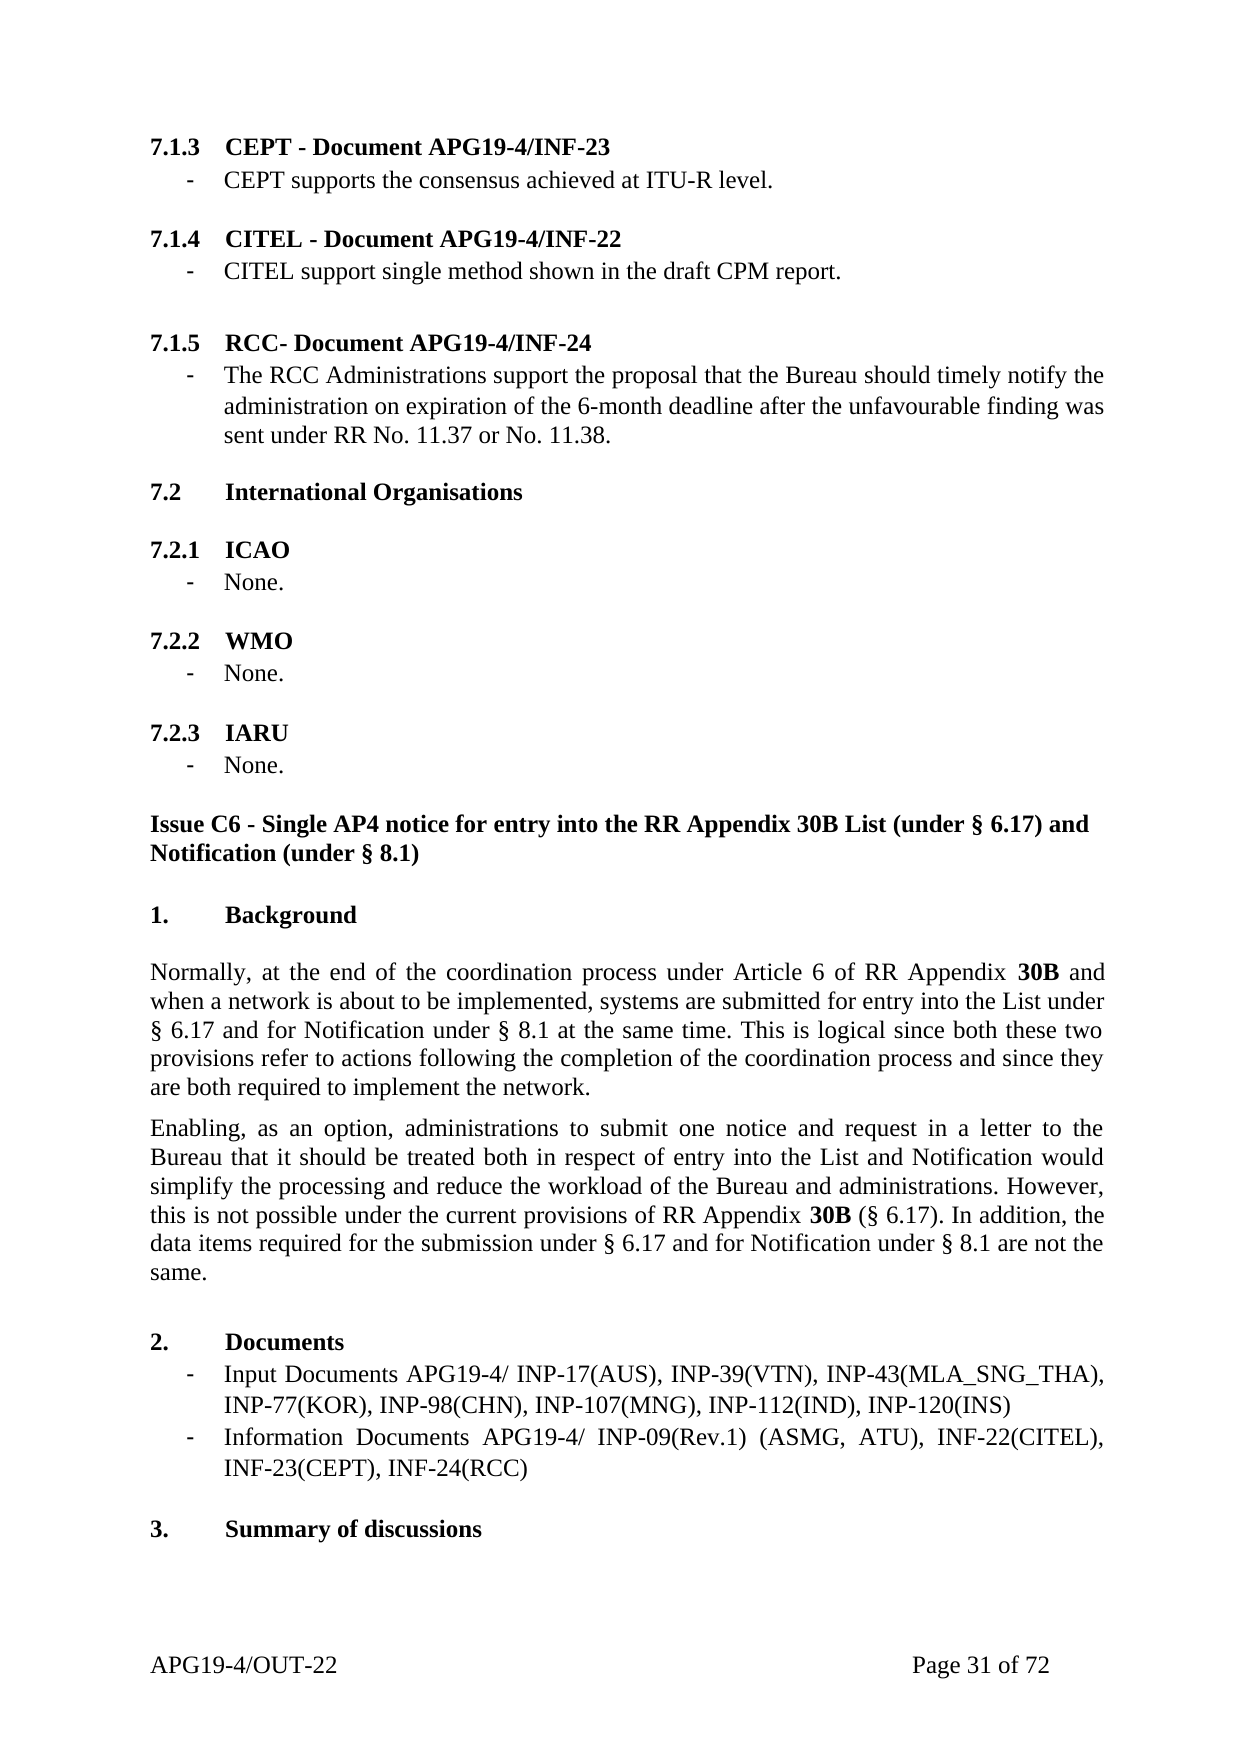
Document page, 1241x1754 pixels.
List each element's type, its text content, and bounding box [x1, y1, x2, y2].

text Normally, at the end of the coordination process under Article 6 of RR Appendix 30B and when a network is about to be implemented, systems are submitted for entry into the List under § 6.17 and for Notification under § 8.1 at the same time. This is logical since both these two provisions refer to actions following the completion of the coordination process and since they are both required to implement the network. [150, 957, 1105, 1101]
text Enabling, as an option, administrations to submit one notice and request in a letter to the Bureau that it should be treated both in respect of entry into the List and Notification would simplify the processing and reduce the workload of the Bureau and administrations. However, this is not possible under the current provisions of RR Appendix 30B (§ 6.17). In addition, the data items required for the submission under § 6.17 and for Notification under § 8.1 are not the same. [150, 1113, 1105, 1286]
list The RCC Administrations support the proposal that the Bureau should timely notify the administration on expiration of the 6-month deadline after the unfavourable finding was sent under RR No. 11.37 or No. 11.38. [186, 357, 1105, 448]
text 7.2.2 WMO [150, 626, 1105, 655]
text 3. Summary of discussions [150, 1514, 1105, 1543]
list CITEL support single method shown in the draft CPM report. [186, 253, 1105, 287]
text 7.1.4 CITEL - Document APG19-4/INF-22 [150, 224, 1105, 253]
list Information Documents APG19-4/ INP-09(Rev.1) (ASMG, ATU), INF-22(CITEL), INF-23(CEPT), INF-24(RCC) [186, 1419, 1105, 1482]
list Input Documents APG19-4/ INP-17(AUS), INP-39(VTN), INP-43(MLA_SNG_THA), INP-77(KOR), INP-98(CHN), INP-107(MNG), INP-112(IND), INP-120(INS) [186, 1356, 1105, 1419]
text 1. Background [150, 900, 1105, 928]
list CEPT supports the consensus achieved at ITU-R level. [186, 161, 1105, 195]
list None. [186, 747, 1105, 781]
text 7.1.5 RCC- Document APG19-4/INF-24 [150, 328, 1105, 357]
text 2. Documents [150, 1327, 1105, 1356]
text 7.2.3 IARU [150, 718, 1105, 747]
subtitle Issue C6 - Single AP4 notice for entry into the RR Appendix 30B List (under § 6.17) and Notification (under § 8.1) [150, 809, 1105, 867]
text 7.1.3 CEPT - Document APG19-4/INF-23 [150, 132, 1105, 161]
list None. [186, 655, 1105, 689]
text 7.2.1 ICAO [150, 535, 1105, 563]
text 7.2 International Organisations [150, 477, 1105, 506]
list None. [186, 563, 1105, 597]
